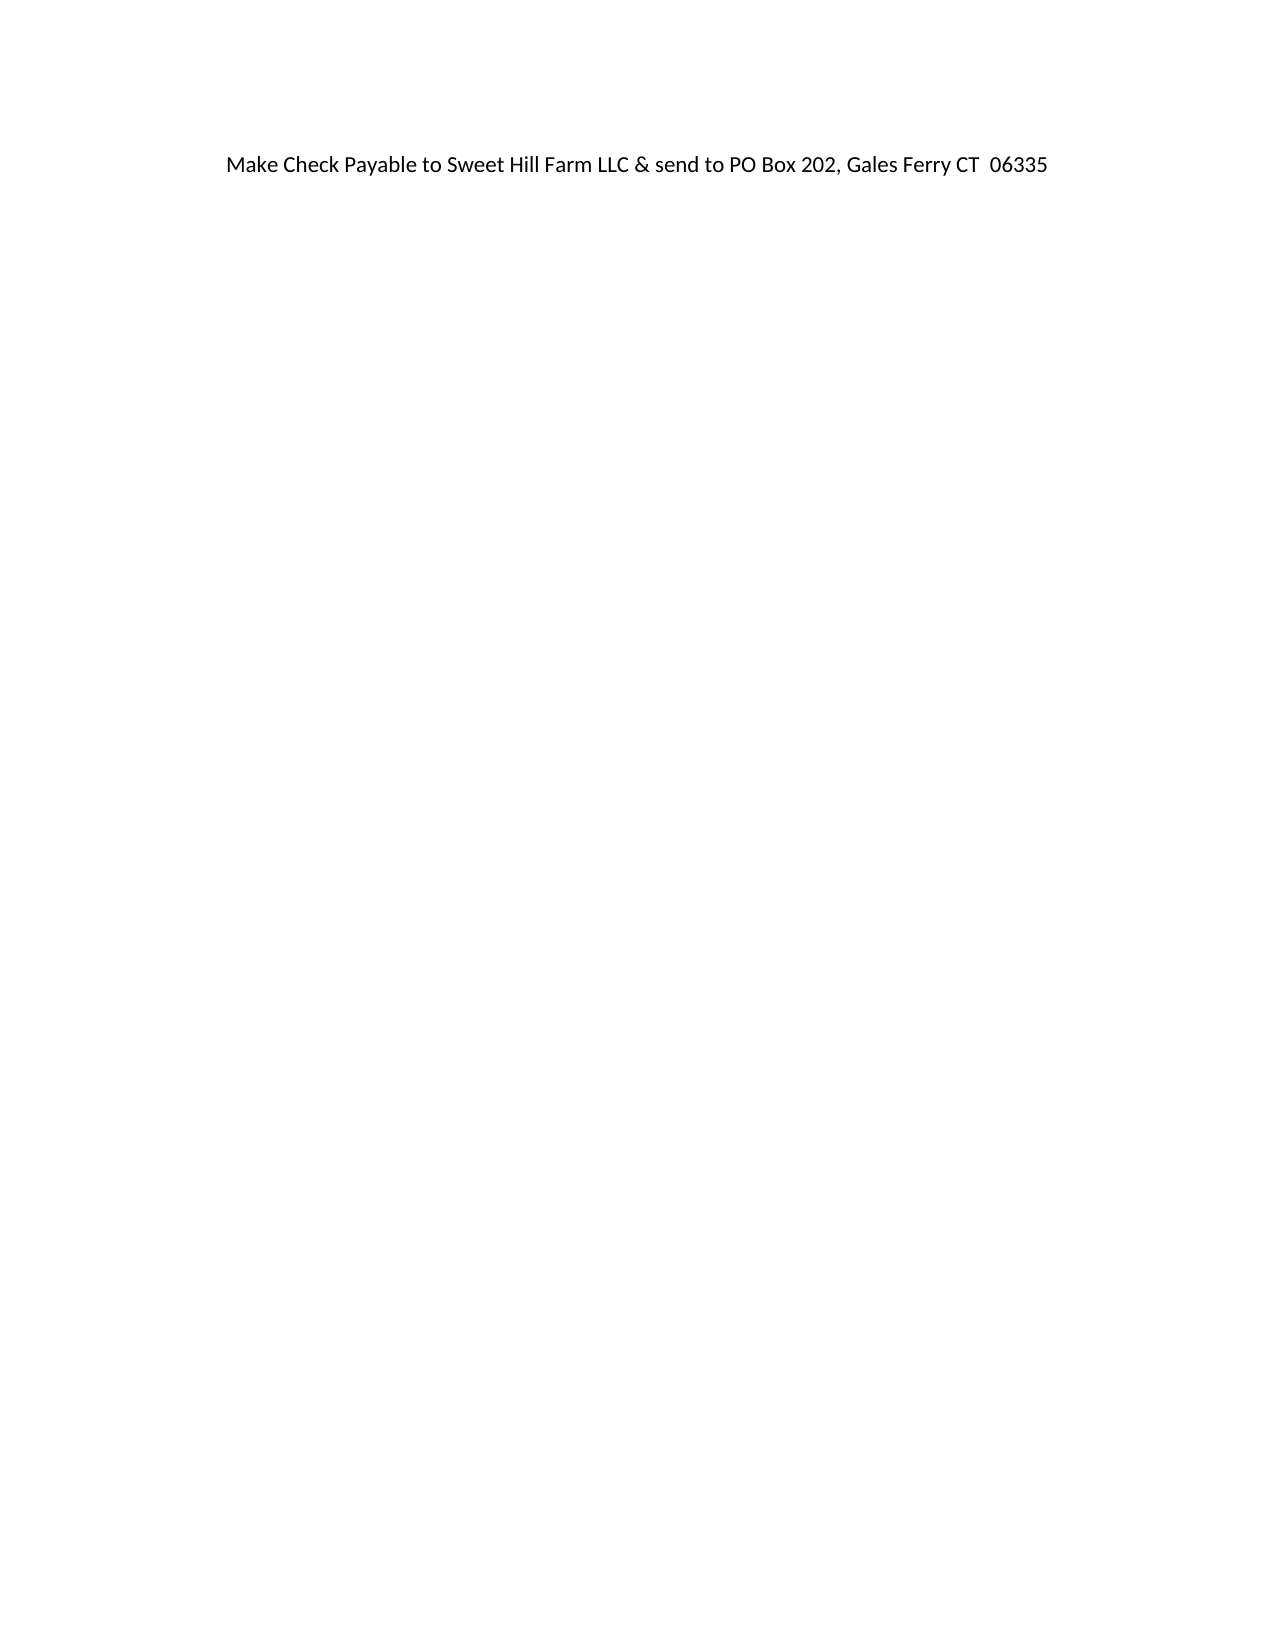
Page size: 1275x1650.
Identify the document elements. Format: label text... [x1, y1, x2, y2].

text Make Check Payable to Sweet Hill Farm LLC & send to PO Box 202, Gales Ferry CT 06335 [150, 150, 1125, 178]
